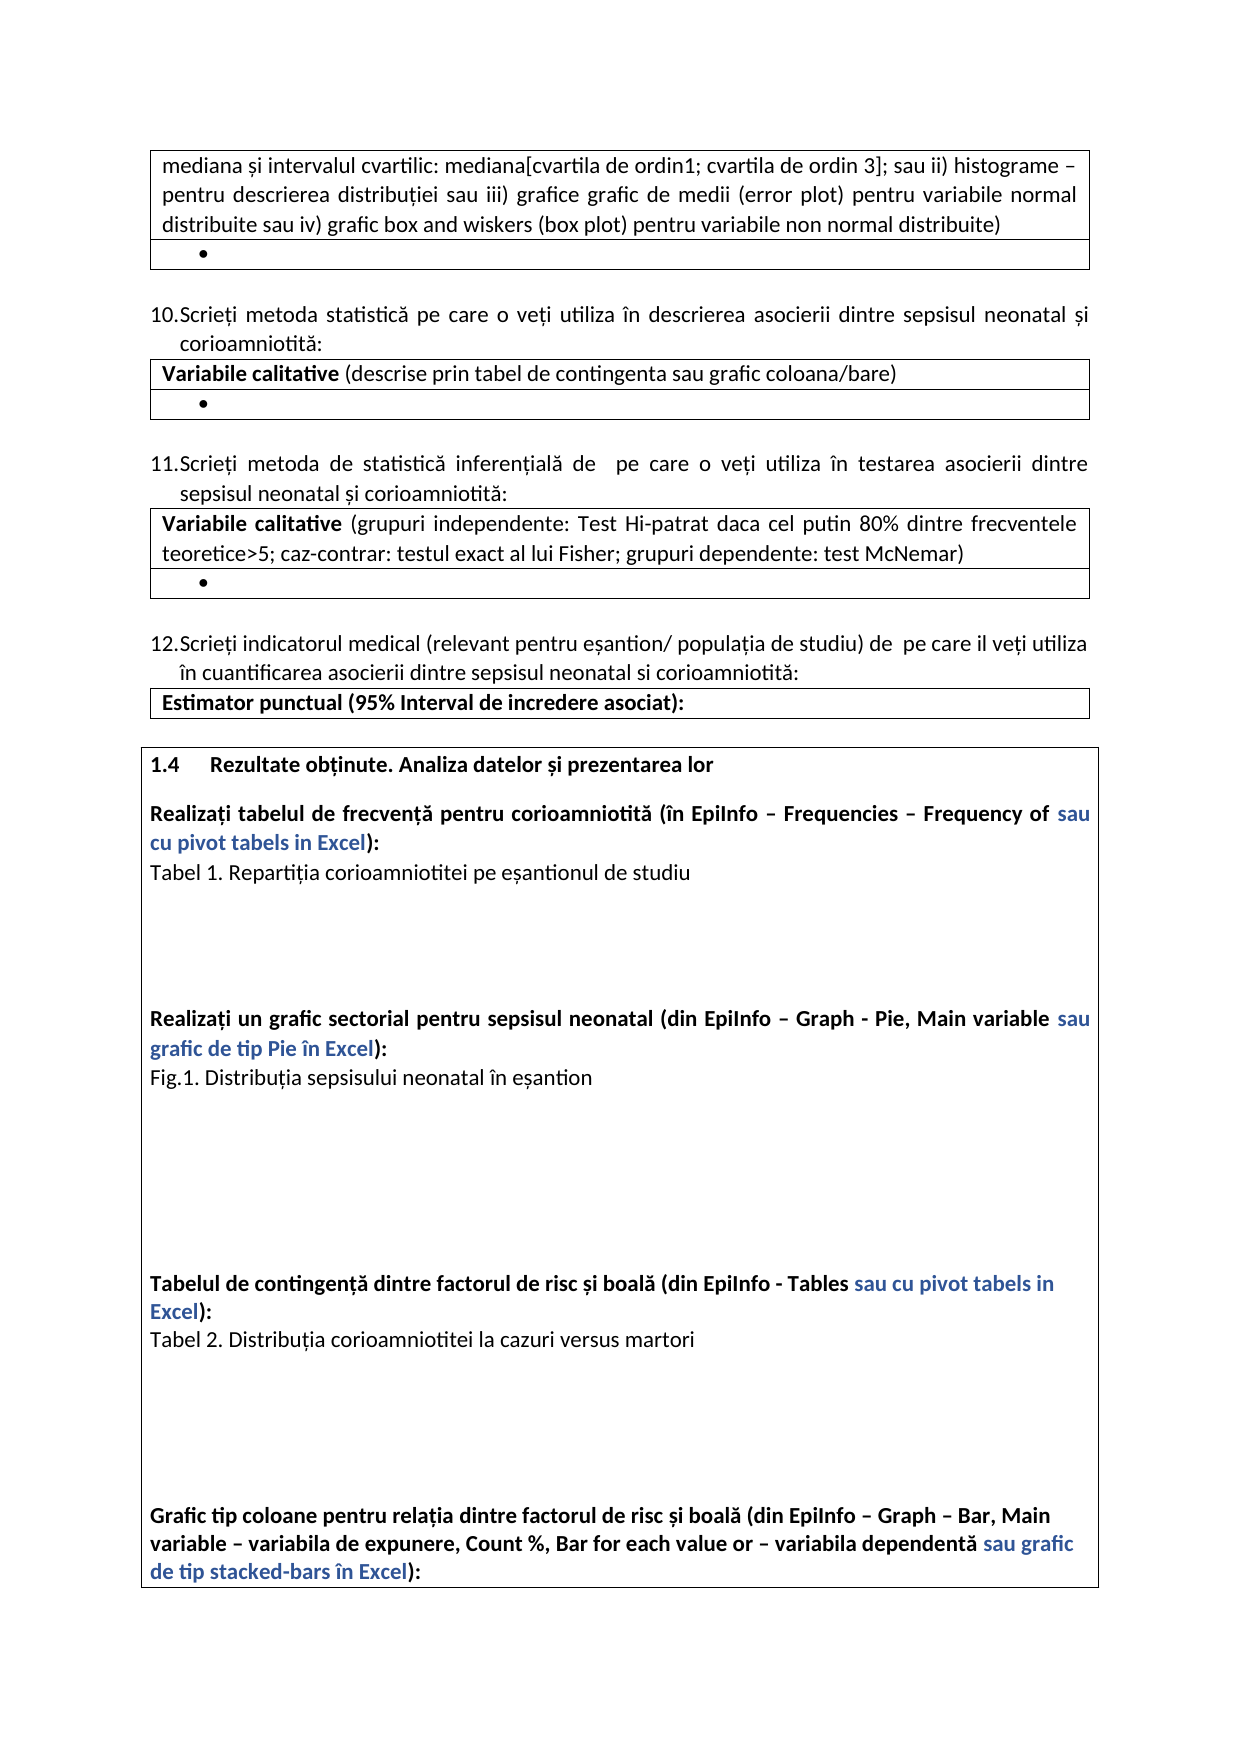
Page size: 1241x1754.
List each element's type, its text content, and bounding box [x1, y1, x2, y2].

table_header Estimator punctual (95% Interval de incredere asociat): [151, 689, 1089, 718]
table_header Variabile calitative (descrise prin tabel de contingenta sau grafic coloana/bare) [151, 360, 1089, 389]
subtitle Rezultate obținute. Analiza datelor și prezentarea lor [142, 748, 1098, 778]
table_header Variabile calitative (grupuri independente: Test Hi-patrat daca cel putin 80% dintre frecventele teoretice>5; caz-contrar: testul exact al lui Fisher; grupuri dependente: test McNemar) [151, 509, 1089, 568]
list Scrieți metoda statistică pe care o veți utiliza în descrierea asocierii dintre sepsisul neonatal și corioamniotită: [150, 300, 1090, 357]
table_cell [151, 240, 1089, 269]
table_cell [151, 390, 1089, 419]
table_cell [151, 151, 1089, 239]
subtitle Realizați tabelul de frecvență pentru corioamniotită (în EpiInfo – Frequencies – Frequency of sau cu pivot tabels in Excel): [142, 796, 1098, 854]
text Realizați un grafic sectorial pentru sepsisul neonatal (din EpiInfo – Graph - Pie, Main variable sau grafic de tip Pie în Excel): [142, 1001, 1098, 1060]
table_cell [151, 569, 1089, 598]
text Tabel 1. Repartiția corioamniotitei pe eșantionul de studiu [142, 854, 1098, 886]
text Fig.1. Distribuția sepsisului neonatal în eșantion [142, 1060, 1098, 1091]
list Scrieți indicatorul medical (relevant pentru eșantion/ populația de studiu) de pe care il veți utiliza în cuantificarea asocierii dintre sepsisul neonatal si corioamniotită: [150, 629, 1090, 686]
text Tabelul de contingenţă dintre factorul de risc şi boală (din EpiInfo - Tables sau cu pivot tabels in Excel): [142, 1266, 1098, 1325]
text Grafic tip coloane pentru relația dintre factorul de risc şi boală (din EpiInfo – Graph – Bar, Main variable – variabila de expunere, Count %, Bar for each value or – variabila dependentă sau grafic de tip stacked-bars în Excel): [142, 1498, 1098, 1587]
text Tabel 2. Distribuția corioamniotitei la cazuri versus martori [150, 1325, 1090, 1353]
list Scrieți metoda de statistică inferențială de pe care o veți utiliza în testarea asocierii dintre sepsisul neonatal și corioamniotită: [150, 449, 1090, 507]
